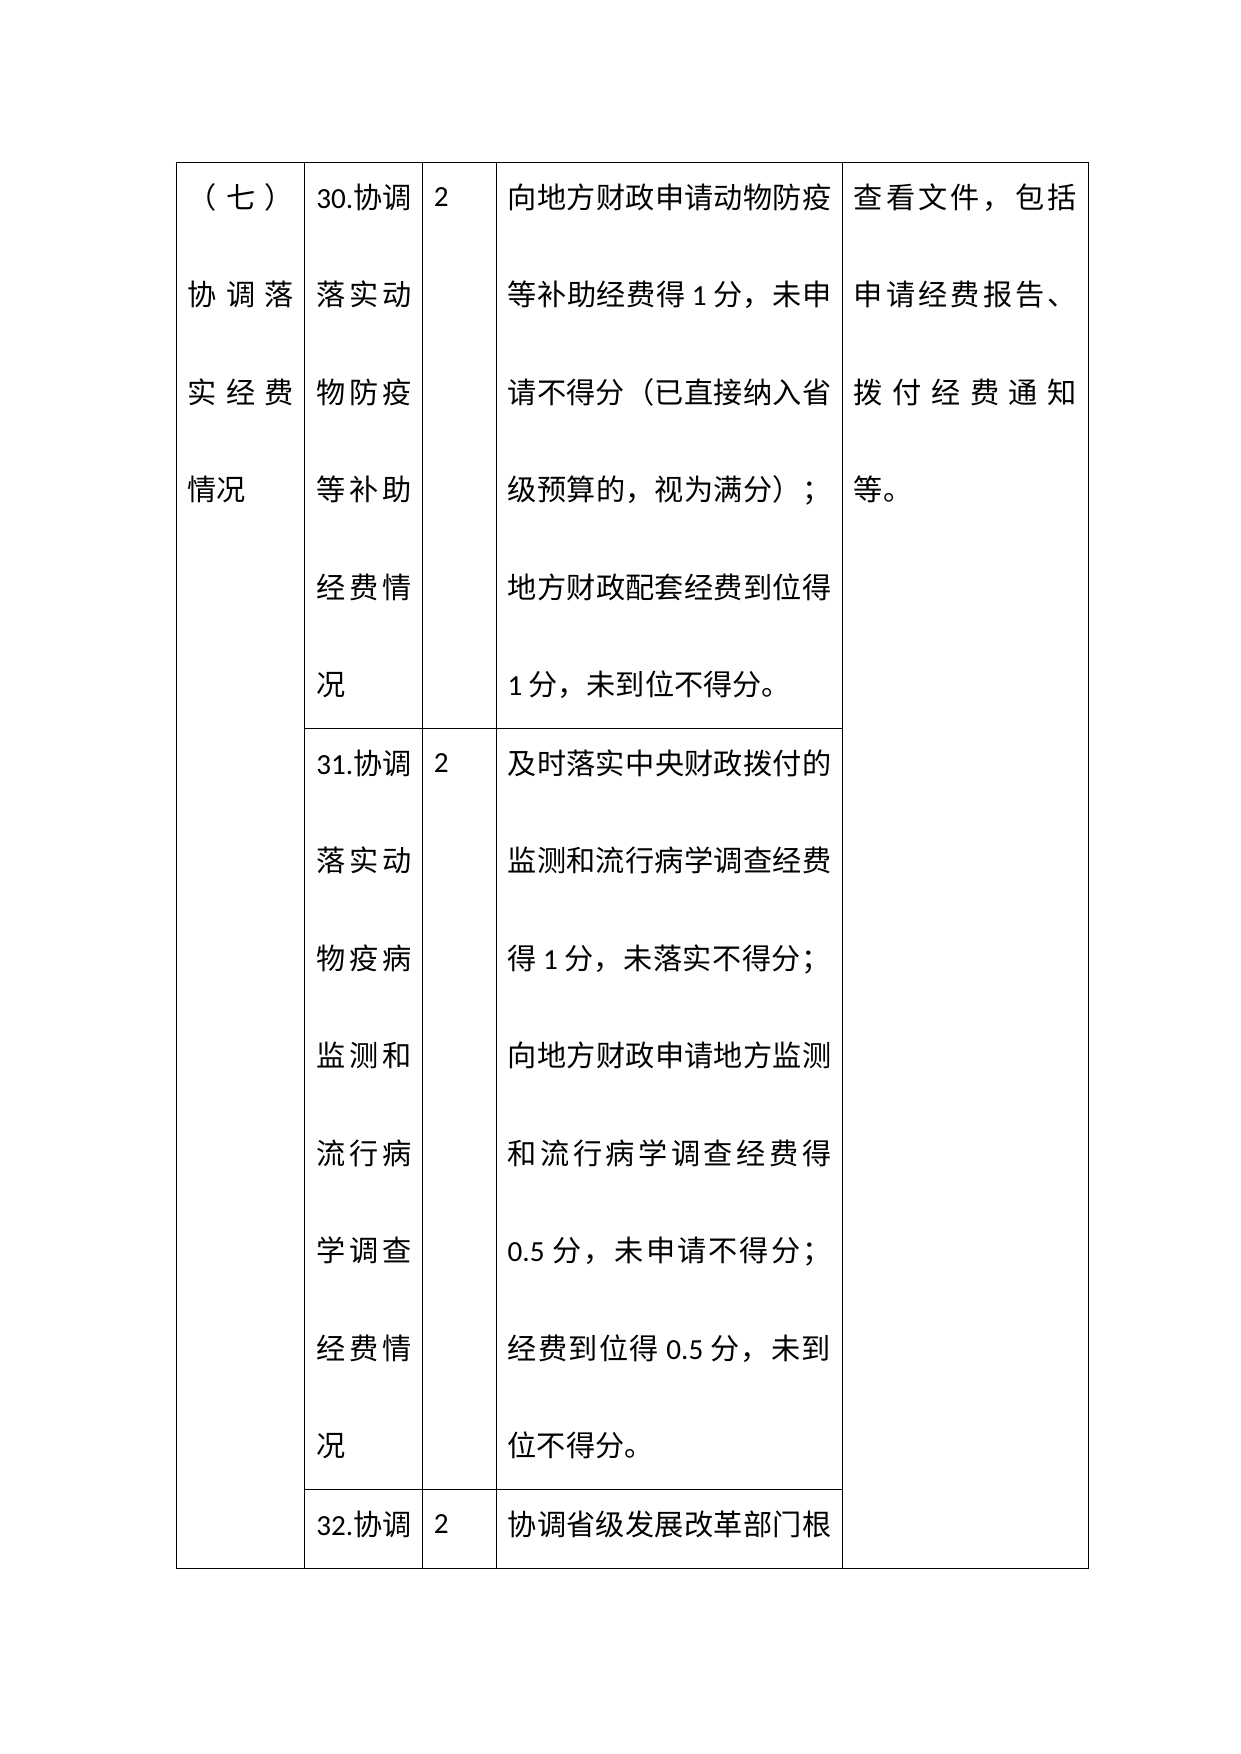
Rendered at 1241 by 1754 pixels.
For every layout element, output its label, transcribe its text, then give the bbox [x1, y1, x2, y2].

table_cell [305, 1490, 422, 1568]
table_cell 2 [423, 729, 496, 1489]
table_cell 30.协调落实动物防疫等补助经费情况 [305, 163, 422, 728]
table_cell 及时落实中央财政拨付的监测和流行病学调查经费得1分，未落实不得分；向地方财政申请地方监测和流行病学调查经费得0.5分，未申请不得分；经费到位得0.5分，未到位不得分。 [497, 729, 842, 1489]
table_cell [497, 1490, 842, 1568]
table_cell 2 [423, 1490, 496, 1568]
table_cell （七）协调落实经费情况 [177, 163, 304, 1568]
table_cell 向地方财政申请动物防疫等补助经费得1分，未申请不得分（已直接纳入省级预算的，视为满分）；地方财政配套经费到位得1分，未到位不得分。 [497, 163, 842, 728]
table_cell 2 [423, 163, 496, 728]
table_cell 查看文件，包括申请经费报告、拨付经费通知等。 [843, 163, 1088, 1568]
table_cell 31.协调落实动物疫病监测和流行病学调查经费情况 [305, 729, 422, 1489]
